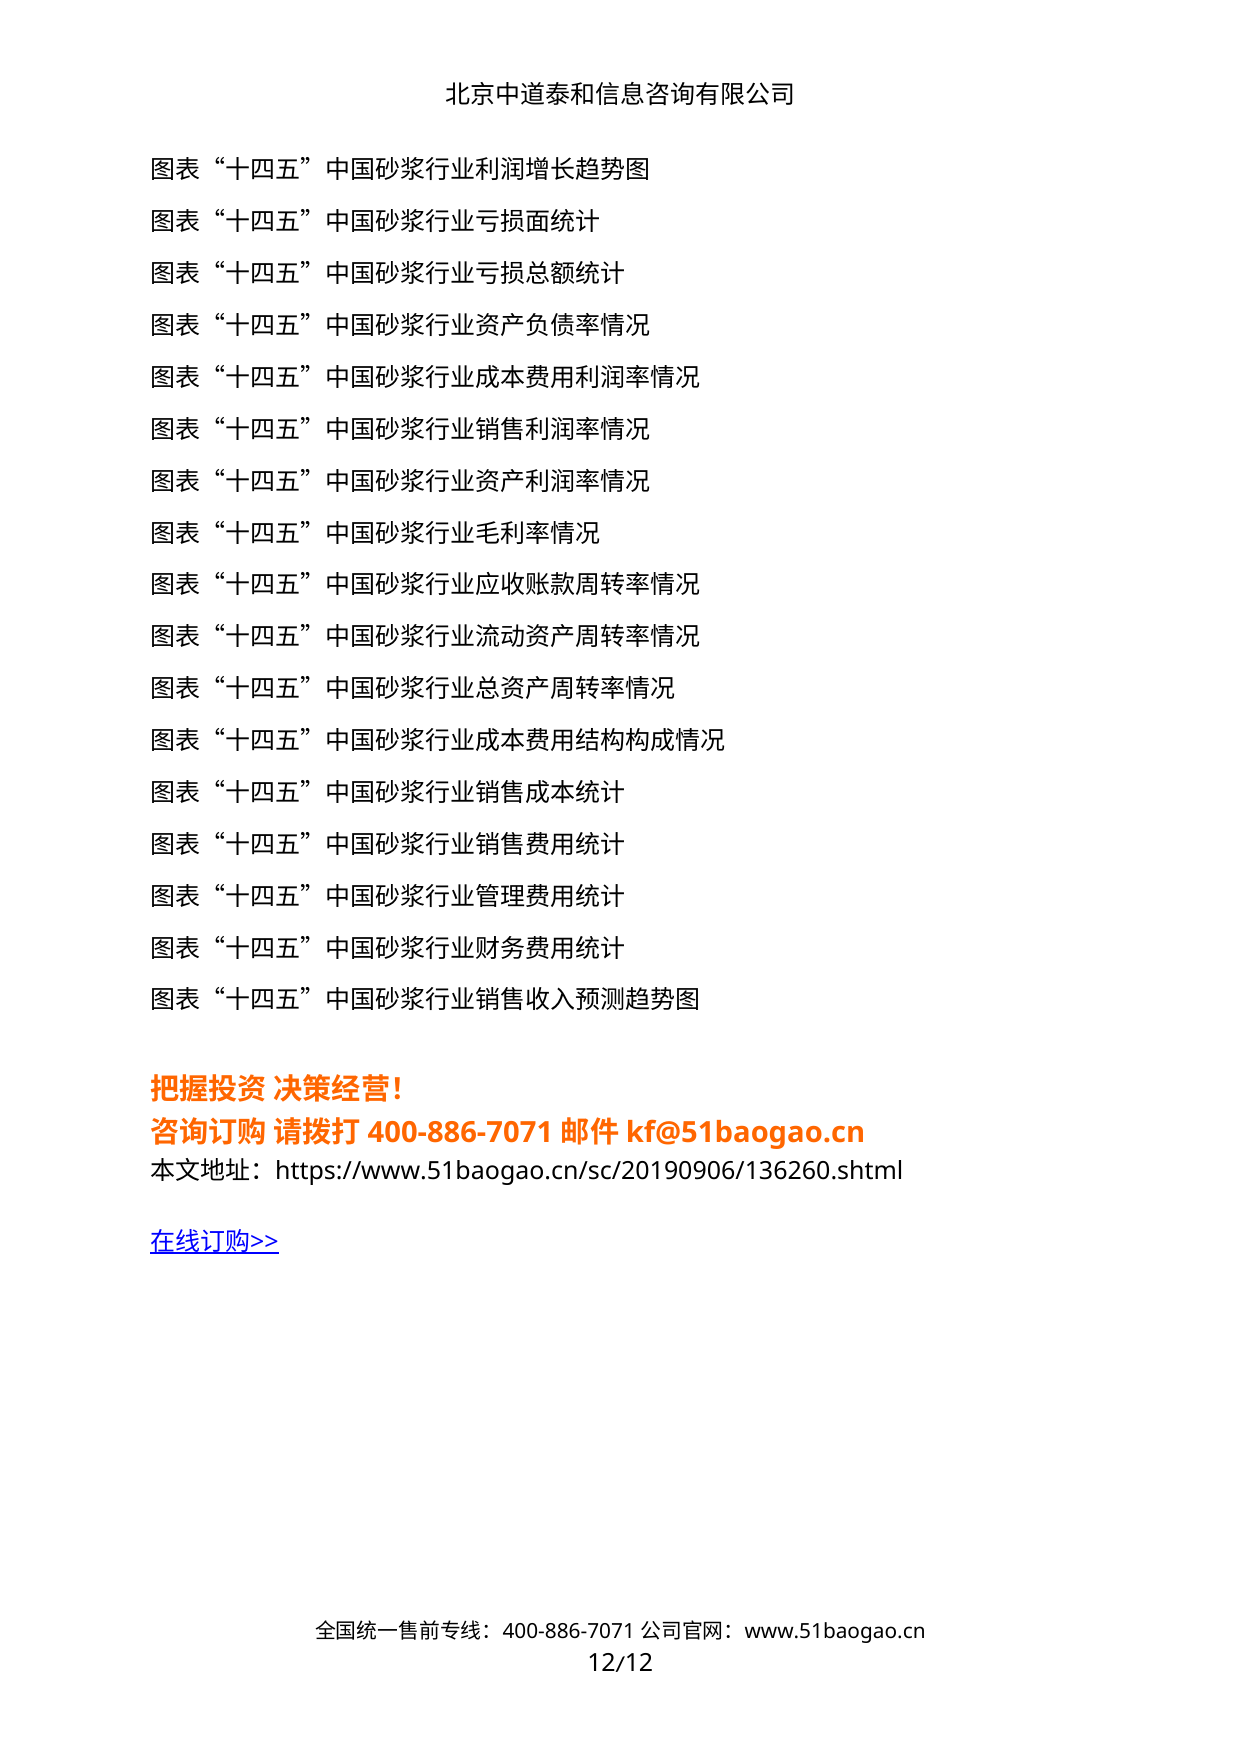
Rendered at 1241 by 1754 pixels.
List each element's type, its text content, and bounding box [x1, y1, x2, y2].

text 图表“十四五”中国砂浆行业财务费用统计 [150, 928, 1090, 964]
text 把握投资 决策经营！咨询订购 请拨打 400-886-7071 邮件 kf@51baogao.cn本文地址：https://www.51baogao.cn/sc/20190906/136260.shtml [150, 1032, 1090, 1187]
text 图表“十四五”中国砂浆行业资产负债率情况 [150, 306, 1090, 342]
text 图表“十四五”中国砂浆行业成本费用利润率情况 [150, 357, 1090, 394]
text 图表“十四五”中国砂浆行业总资产周转率情况 [150, 669, 1090, 705]
text 图表“十四五”中国砂浆行业亏损总额统计 [150, 254, 1090, 290]
text 图表“十四五”中国砂浆行业亏损面统计 [150, 202, 1090, 238]
text 图表“十四五”中国砂浆行业利润增长趋势图 [150, 150, 1090, 186]
text 图表“十四五”中国砂浆行业应收账款周转率情况 [150, 565, 1090, 601]
text 图表“十四五”中国砂浆行业管理费用统计 [150, 876, 1090, 912]
text 图表“十四五”中国砂浆行业资产利润率情况 [150, 461, 1090, 497]
text 图表“十四五”中国砂浆行业毛利率情况 [150, 513, 1090, 549]
text 在线订购>> [150, 1187, 1090, 1257]
text 图表“十四五”中国砂浆行业销售成本统计 [150, 772, 1090, 809]
text 图表“十四五”中国砂浆行业成本费用结构构成情况 [150, 721, 1090, 757]
text 图表“十四五”中国砂浆行业销售费用统计 [150, 824, 1090, 861]
text 图表“十四五”中国砂浆行业流动资产周转率情况 [150, 617, 1090, 653]
text 图表“十四五”中国砂浆行业销售利润率情况 [150, 409, 1090, 446]
text 图表“十四五”中国砂浆行业销售收入预测趋势图 [150, 980, 1090, 1016]
